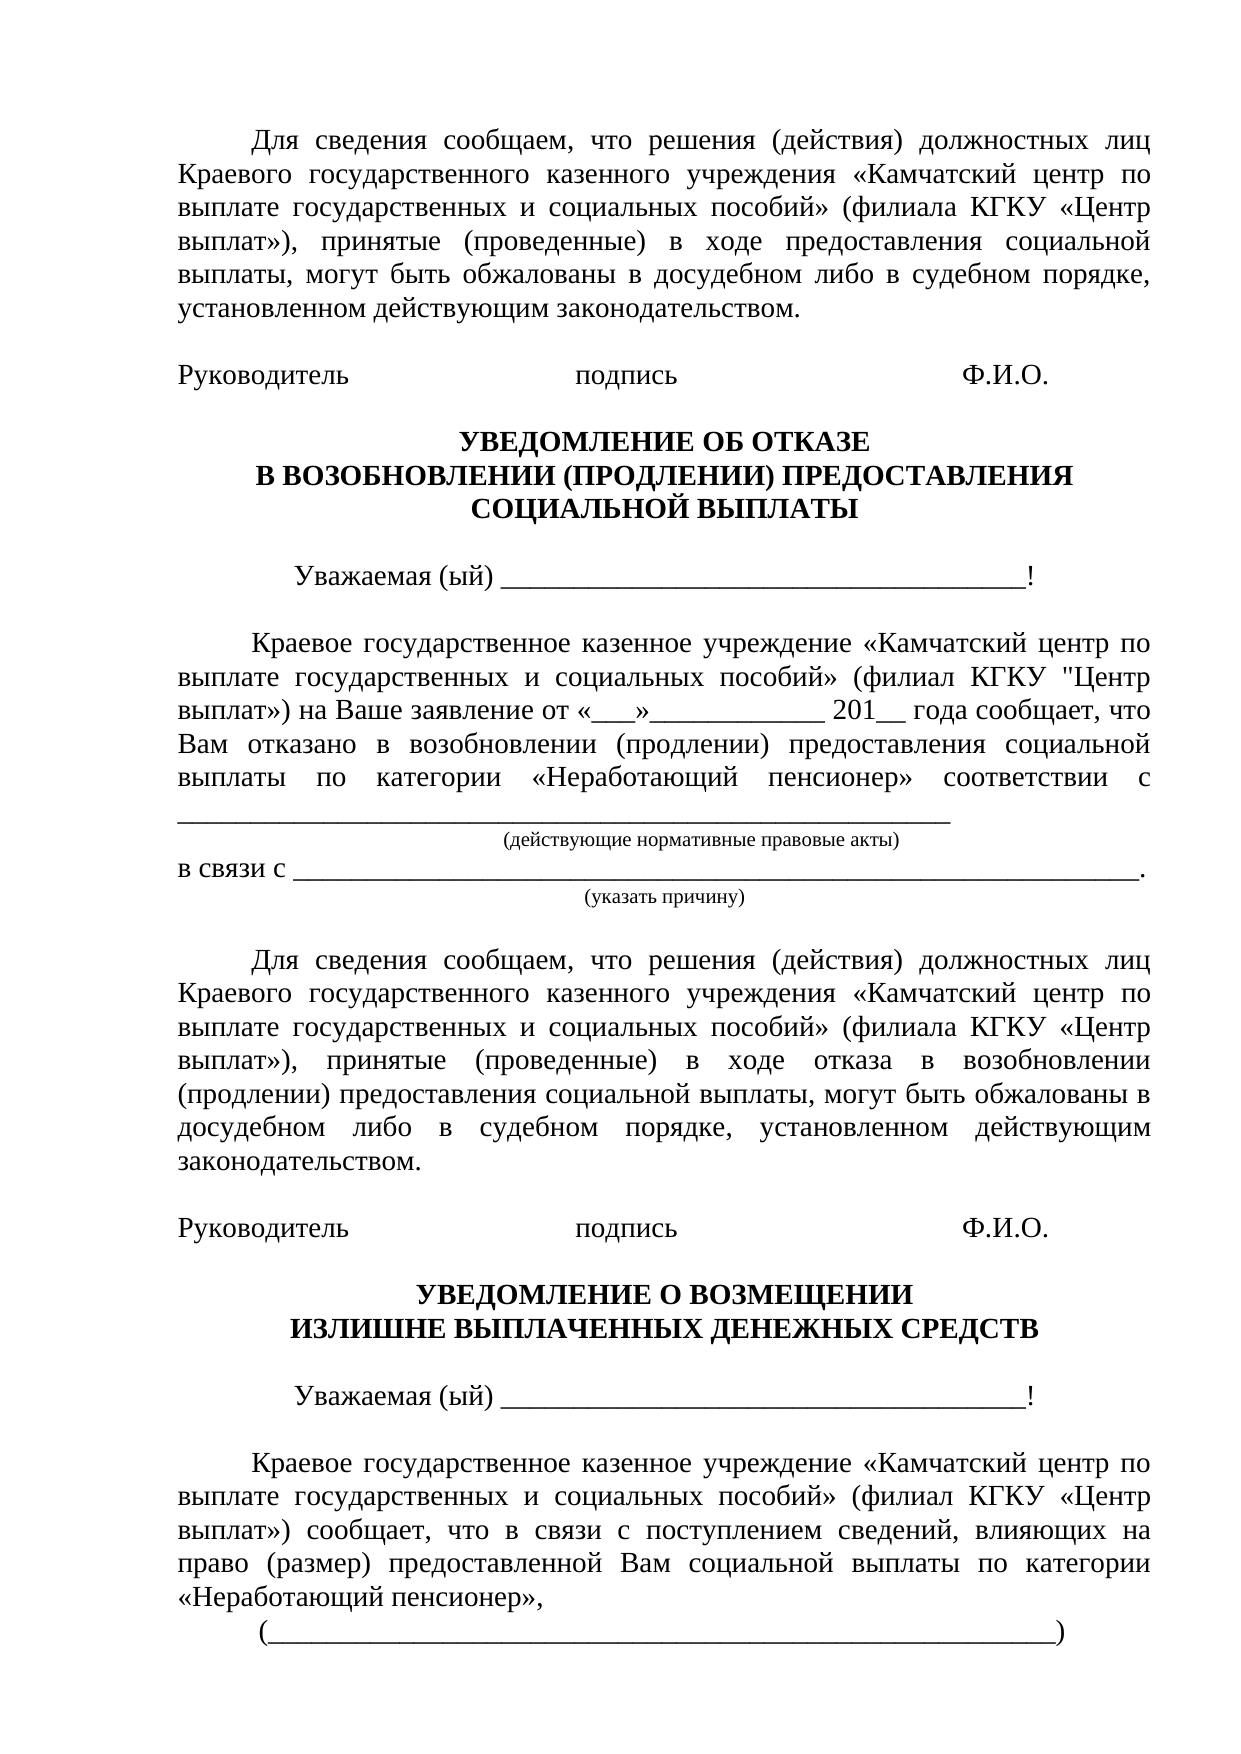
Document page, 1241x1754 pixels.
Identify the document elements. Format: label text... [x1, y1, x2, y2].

title ИЗЛИШНЕ ВЫПЛАЧЕННЫХ ДЕНЕЖНЫХ СРЕДСТВ [177, 1311, 1152, 1344]
text (действующие нормативные правовые акты) [177, 827, 1152, 851]
text (указать причину) [177, 884, 1152, 908]
text Краевое государственное казенное учреждение «Камчатский центр по выплате государственных и социальных пособий» (филиал КГКУ "Центр выплат») на Ваше заявление от «___»____________ 201__ года сообщает, что Вам отказано в возобновлении (продлении) предоставления социальной выплаты по категории «Неработающий пенсионер» соответствии с _____________________________________________________ [177, 625, 1152, 827]
text в связи с __________________________________________________________. [177, 851, 1152, 884]
text Для сведения сообщаем, что решения (действия) должностных лиц Краевого государственного казенного учреждения «Камчатский центр по выплате государственных и социальных пособий» (филиала КГКУ «Центр выплат»), принятые (проведенные) в ходе отказа в возобновлении (продлении) предоставления социальной выплаты, могут быть обжалованы в досудебном либо в судебном порядке, установленном действующим законодательством. [177, 942, 1152, 1177]
text Руководитель подпись Ф.И.О. [177, 1210, 1152, 1244]
text Уважаемая (ый) ____________________________________! [177, 1378, 1152, 1411]
text Руководитель подпись Ф.И.О. [177, 357, 1152, 391]
title УВЕДОМЛЕНИЕ О ВОЗМЕЩЕНИИ [177, 1277, 1152, 1311]
text Уважаемая (ый) ____________________________________! [177, 558, 1152, 592]
title В ВОЗОБНОВЛЕНИИ (ПРОДЛЕНИИ) ПРЕДОСТАВЛЕНИЯ СОЦИАЛЬНОЙ ВЫПЛАТЫ [177, 458, 1152, 525]
text Краевое государственное казенное учреждение «Камчатский центр по выплате государственных и социальных пособий» (филиал КГКУ «Центр выплат») сообщает, что в связи с поступлением сведений, влияющих на право (размер) предоставленной Вам социальной выплаты по категории «Неработающий пенсионер», [177, 1445, 1152, 1613]
text (______________________________________________________) [177, 1613, 1152, 1646]
text Для сведения сообщаем, что решения (действия) должностных лиц Краевого государственного казенного учреждения «Камчатский центр по выплате государственных и социальных пособий» (филиала КГКУ «Центр выплат»), принятые (проведенные) в ходе предоставления социальной выплаты, могут быть обжалованы в досудебном либо в судебном порядке, установленном действующим законодательством. [177, 122, 1152, 323]
title УВЕДОМЛЕНИЕ ОБ ОТКАЗЕ [177, 424, 1152, 458]
